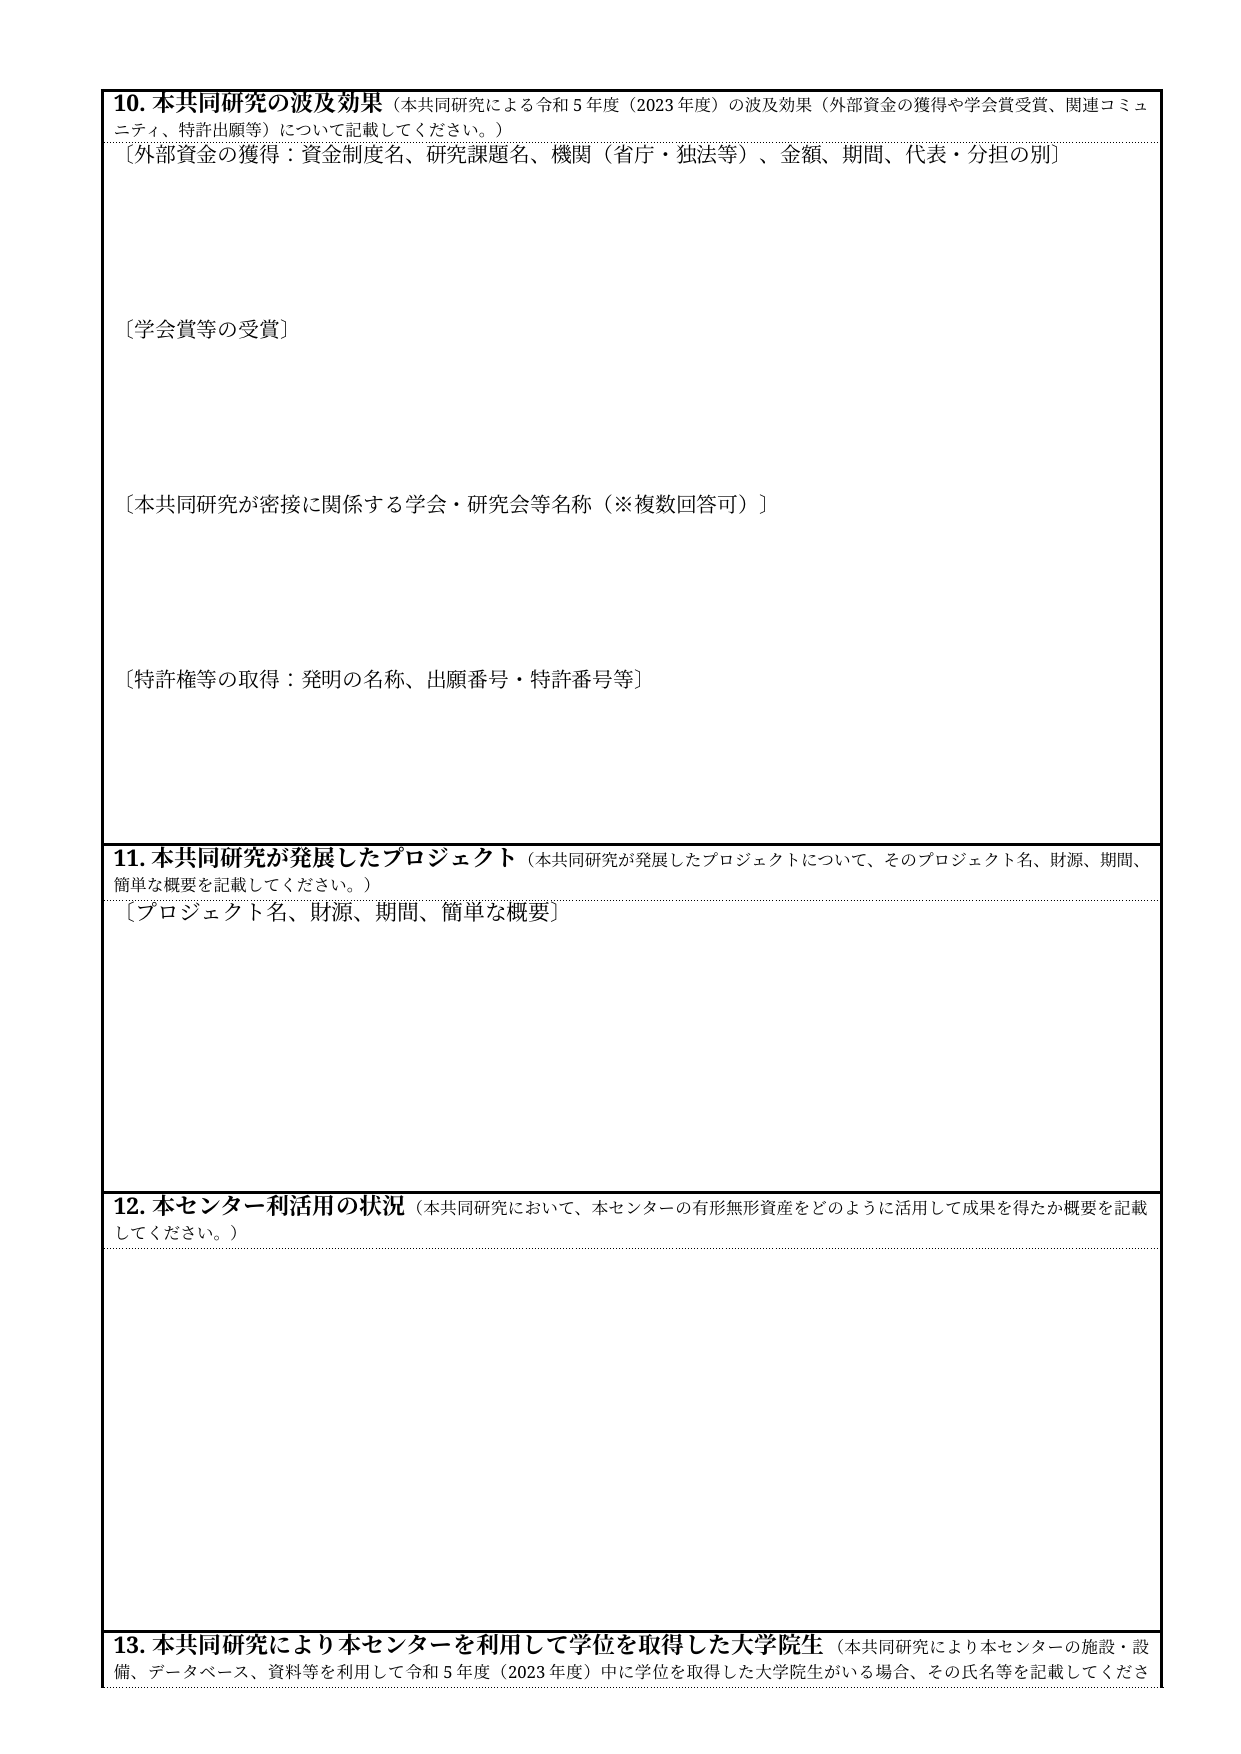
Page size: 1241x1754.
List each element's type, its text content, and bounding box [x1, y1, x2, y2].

table_cell 〔プロジェクト名、財源、期間、簡単な概要〕 [104, 900, 1160, 1191]
table_cell 10. 本共同研究の波及効果（本共同研究による令和5年度（2023年度）の波及効果（外部資金の獲得や学会賞受賞、関連コミュニティ、特許出願等）について記載してください。） [104, 92, 1160, 142]
table_cell 〔外部資金の獲得：資金制度名、研究課題名、機関（省庁・独法等）、金額、期間、代表・分担の別〕 〔学会賞等の受賞〕 〔本共同研究が密接に関係する学会・研究会等名称（※複数回答可）〕 〔特許権等の取得：発明の名称、出願番号・特許番号等〕 [104, 142, 1160, 843]
table_cell 12. 本センター利活用の状況（本共同研究において、本センターの有形無形資産をどのように活用して成果を得たか概要を記載してください。） [104, 1194, 1160, 1248]
table_cell 13. 本共同研究により本センターを利用して学位を取得した大学院生（本共同研究により本センターの施設・設備、データベース、資料等を利用して令和5年度（2023年度）中に学位を取得した大学院生がいる場合、その氏名等を記載してください。） [104, 1633, 1160, 1687]
table_cell 11. 本共同研究が発展したプロジェクト（本共同研究が発展したプロジェクトについて、そのプロジェクト名、財源、期間、簡単な概要を記載してください。） [104, 846, 1160, 899]
table_cell [104, 1248, 1160, 1630]
